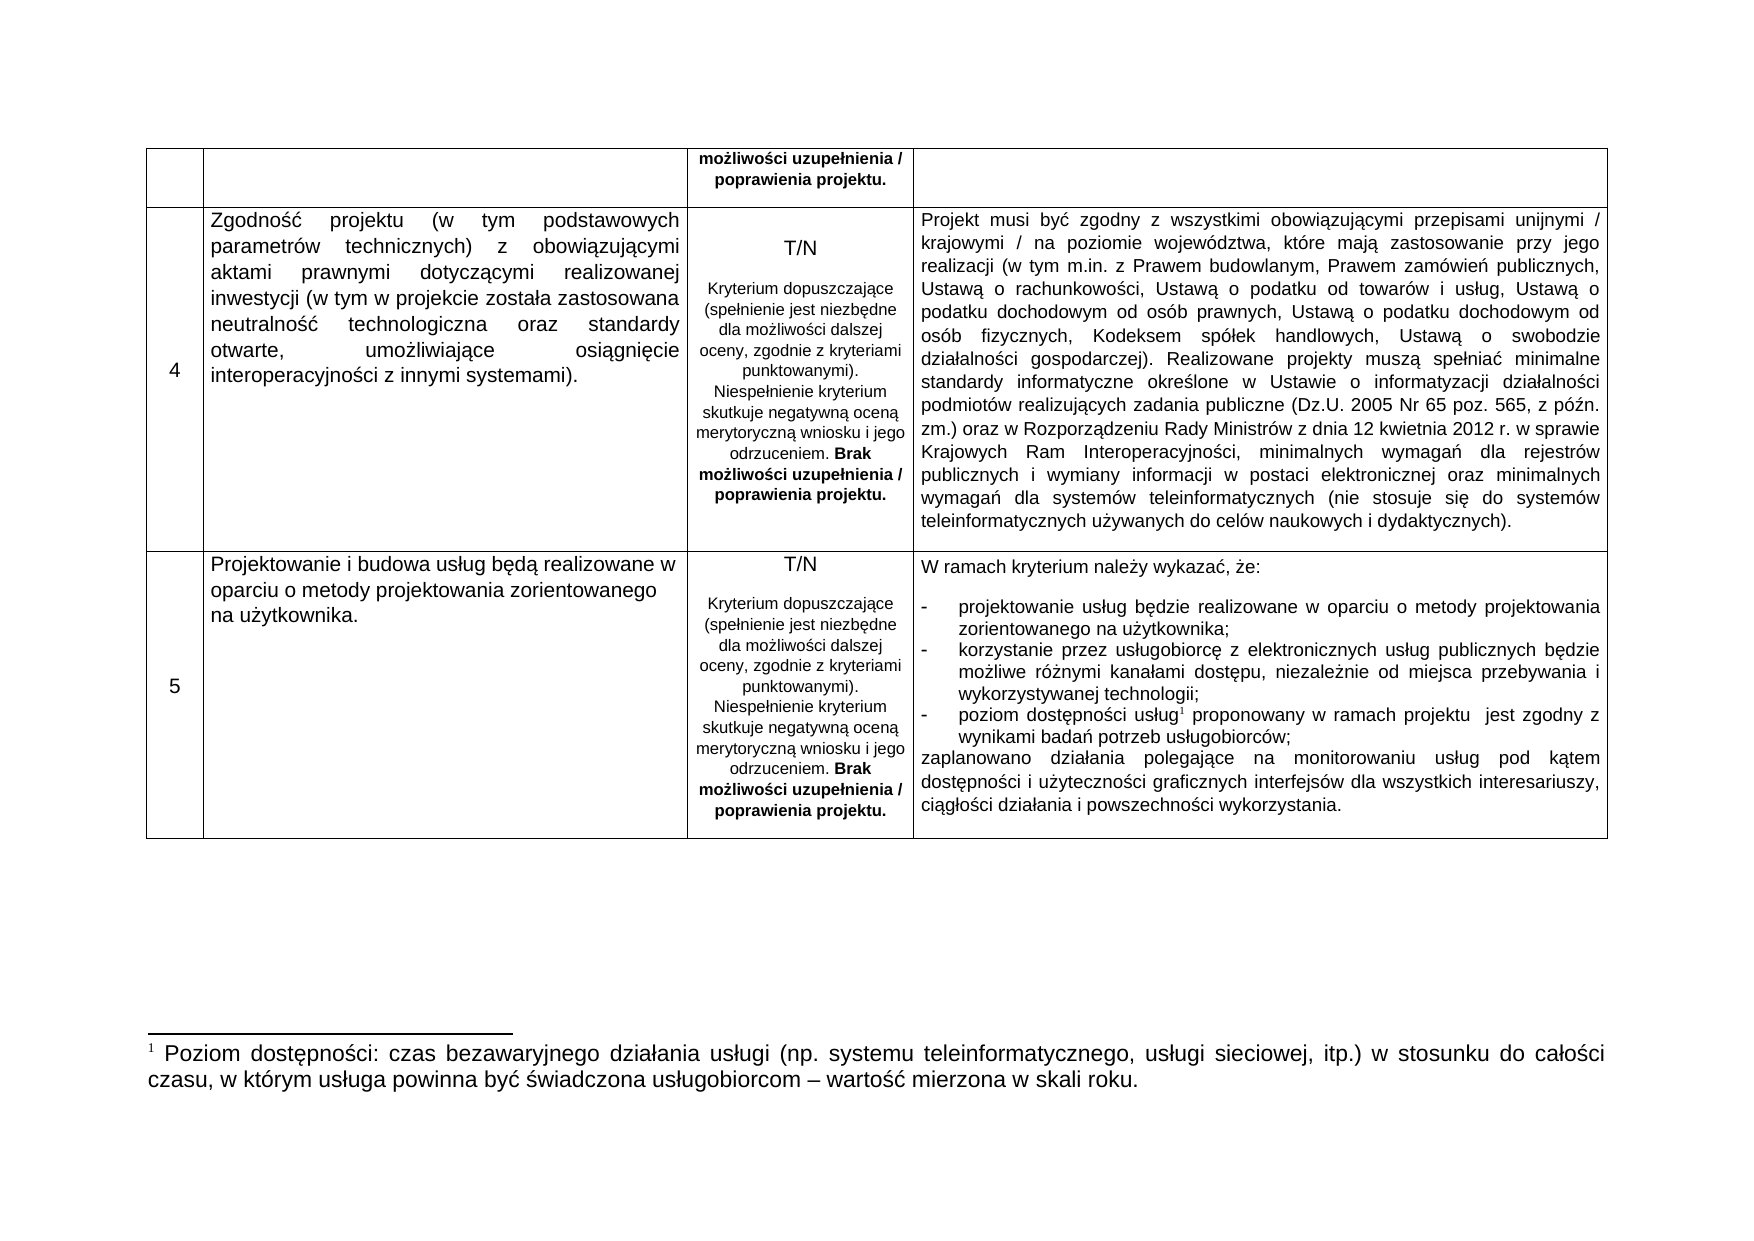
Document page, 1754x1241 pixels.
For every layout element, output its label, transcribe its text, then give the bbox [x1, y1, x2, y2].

table_cell 4 [147, 208, 203, 551]
table_cell 3 [147, 149, 203, 207]
table_cell W ramach kryterium należy wykazać, że: projektowanie usług będzie realizowane w oparciu o metody projektowania zorientowanego na użytkownika; korzystanie przez usługobiorcę z elektronicznych usług publicznych będzie możliwe różnymi kanałami dostępu, niezależnie od miejsca przebywania i wykorzystywanej technologii; poziom dostępności usług proponowany w ramach projektu jest zgodny z wynikami badań potrzeb usługobiorców; zaplanowano działania polegające na monitorowaniu usług pod kątem dostępności i użyteczności graficznych interfejsów dla wszystkich interesariuszy, ciągłości działania i powszechności wykorzystania. [914, 552, 1607, 838]
table_cell Projekt musi być zgodny z wszystkimi obowiązującymi przepisami unijnymi / krajowymi / na poziomie województwa, które mają zastosowanie przy jego realizacji (w tym m.in. z Prawem budowlanym, Prawem zamówień publicznych, Ustawą o rachunkowości, Ustawą o podatku od towarów i usług, Ustawą o podatku dochodowym od osób prawnych, Ustawą o podatku dochodowym od osób fizycznych, Kodeksem spółek handlowych, Ustawą o swobodzie działalności gospodarczej). Realizowane projekty muszą spełniać minimalne standardy informatyczne określone w Ustawie o informatyzacji działalności podmiotów realizujących zadania publiczne (Dz.U. 2005 Nr 65 poz. 565, z późn. zm.) oraz w Rozporządzeniu Rady Ministrów z dnia 12 kwietnia 2012 r. w sprawie Krajowych Ram Interoperacyjności, minimalnych wymagań dla rejestrów publicznych i wymiany informacji w postaci elektronicznej oraz minimalnych wymagań dla systemów teleinformatycznych (nie stosuje się do systemów teleinformatycznych używanych do celów naukowych i dydaktycznych). [914, 208, 1607, 551]
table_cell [204, 149, 687, 207]
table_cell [688, 149, 913, 207]
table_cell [914, 149, 1607, 207]
table_cell Projektowanie i budowa usług będą realizowane w oparciu o metody projektowania zorientowanego na użytkownika. [204, 552, 687, 838]
table_cell 5 [147, 552, 203, 838]
table_cell Zgodność projektu (w tym podstawowych parametrów technicznych) z obowiązującymi aktami prawnymi dotyczącymi realizowanej inwestycji (w tym w projekcie została zastosowana neutralność technologiczna oraz standardy otwarte, umożliwiające osiągnięcie interoperacyjności z innymi systemami). [204, 208, 687, 551]
